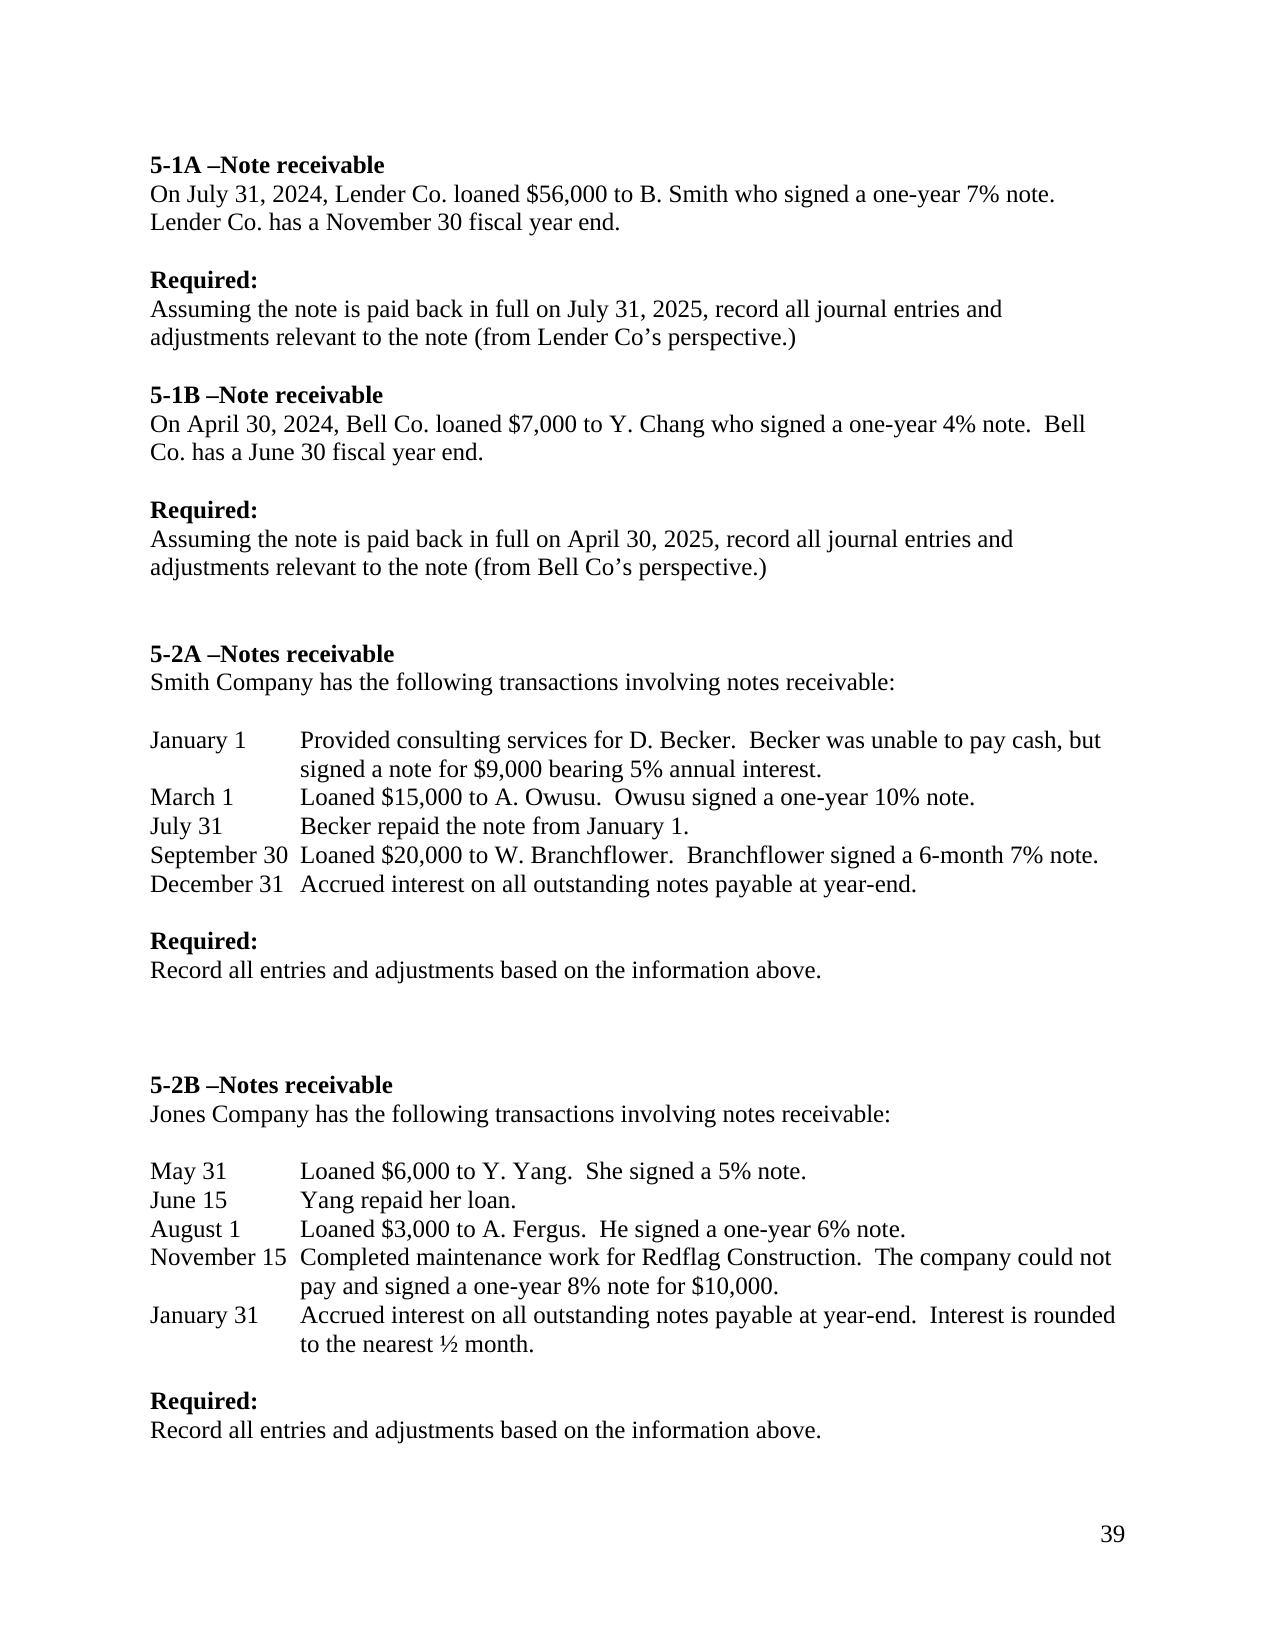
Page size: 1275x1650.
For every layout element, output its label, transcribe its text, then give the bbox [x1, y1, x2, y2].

text August 1 Loaned $3,000 to A. Fergus. He signed a one-year 6% note. [150, 1214, 1125, 1242]
text December 31 Accrued interest on all outstanding notes payable at year-end. [150, 869, 1125, 897]
text Record all entries and adjustments based on the information above. [150, 955, 1125, 984]
text March 1 Loaned $15,000 to A. Owusu. Owusu signed a one-year 10% note. [150, 782, 1125, 811]
text Record all entries and adjustments based on the information above. [150, 1415, 1125, 1444]
text On July 31, 2024, Lender Co. loaned $56,000 to B. Smith who signed a one-year 7% note. Lender Co. has a November 30 fiscal year end. [150, 179, 1125, 236]
text Assuming the note is paid back in full on April 30, 2025, record all journal entries and adjustments relevant to the note (from Bell Co’s perspective.) [150, 524, 1125, 581]
text 5-1A –Note receivable [150, 150, 1125, 179]
text July 31 Becker repaid the note from January 1. [150, 811, 1125, 840]
text Required: [150, 1386, 1125, 1415]
text June 15 Yang repaid her loan. [150, 1185, 1125, 1214]
text 5-1B –Note receivable [150, 380, 1125, 409]
text May 31 Loaned $6,000 to Y. Yang. She signed a 5% note. [150, 1156, 1125, 1185]
text January 31 Accrued interest on all outstanding notes payable at year-end. Interest is rounded to the nearest ½ month. [150, 1300, 1125, 1357]
text Smith Company has the following transactions involving notes receivable: [150, 667, 1125, 696]
text Required: [150, 265, 1125, 294]
text November 15 Completed maintenance work for Redflag Construction. The company could not pay and signed a one-year 8% note for $10,000. [150, 1242, 1125, 1300]
text 5-2B –Notes receivable [150, 1070, 1125, 1099]
text On April 30, 2024, Bell Co. loaned $7,000 to Y. Chang who signed a one-year 4% note. Bell Co. has a June 30 fiscal year end. [150, 409, 1125, 466]
text Jones Company has the following transactions involving notes receivable: [150, 1099, 1125, 1127]
text Required: [150, 495, 1125, 524]
text Assuming the note is paid back in full on July 31, 2025, record all journal entries and adjustments relevant to the note (from Lender Co’s perspective.) [150, 294, 1125, 351]
text 5-2A –Notes receivable [150, 639, 1125, 667]
text January 1 Provided consulting services for D. Becker. Becker was unable to pay cash, but signed a note for $9,000 bearing 5% annual interest. [150, 725, 1125, 782]
text Required: [150, 926, 1125, 955]
text September 30 Loaned $20,000 to W. Branchflower. Branchflower signed a 6-month 7% note. [150, 840, 1125, 869]
